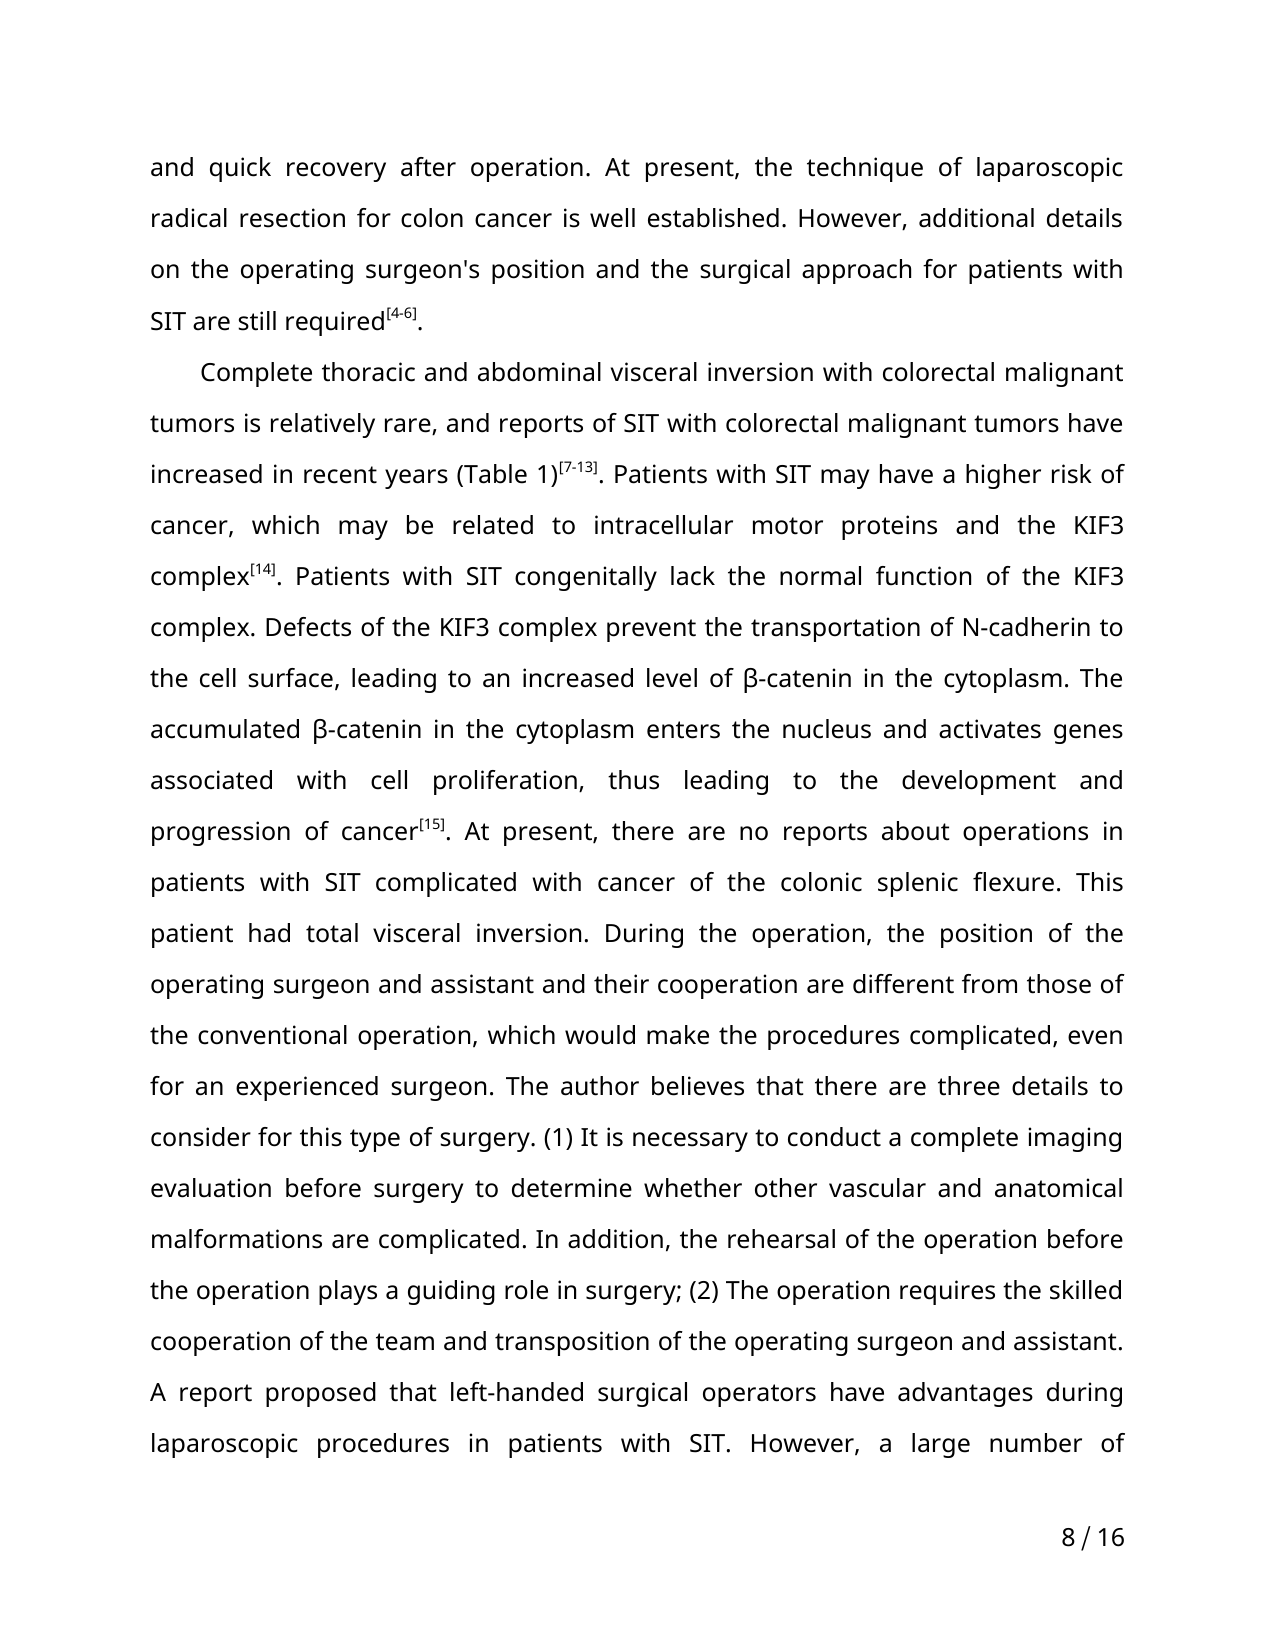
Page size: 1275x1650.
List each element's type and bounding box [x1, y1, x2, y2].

text [150, 150, 1125, 337]
text [150, 354, 1125, 1460]
